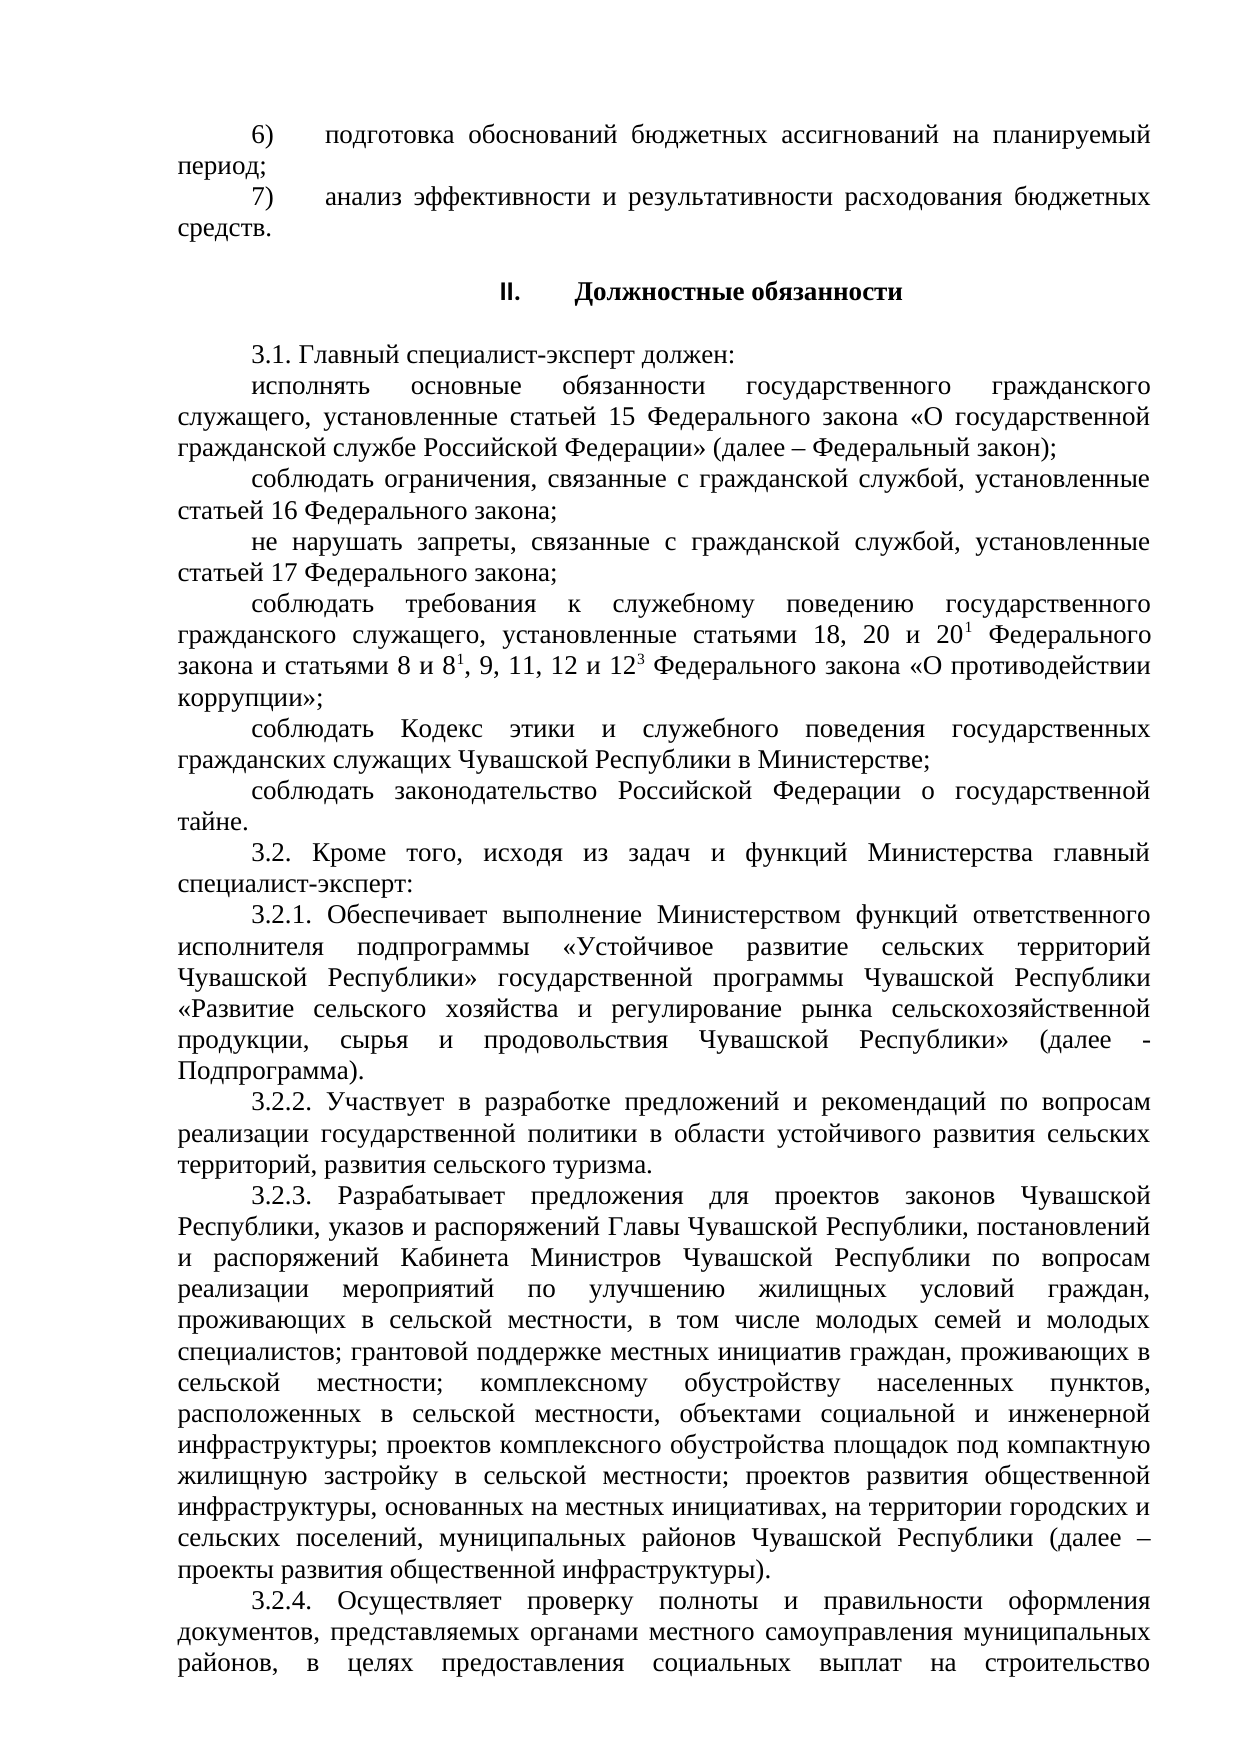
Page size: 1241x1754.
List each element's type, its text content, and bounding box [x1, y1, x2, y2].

text 3.2. Кроме того, исходя из задач и функций Министерства главный специалист-эксперт: [177, 836, 1152, 899]
text соблюдать требования к служебному поведению государственного гражданского служащего, установленные статьями 18, 20 и 201 Федерального закона и статьями 8 и 81, 9, 11, 12 и 123 Федерального закона «О противодействии коррупции»; [177, 587, 1152, 712]
text соблюдать Кодекс этики и служебного поведения государственных гражданских служащих Чувашской Республики в Министерстве; [177, 712, 1152, 774]
text соблюдать законодательство Российской Федерации о государственной тайне. [177, 774, 1152, 836]
text 3.2.2. Участвует в разработке предложений и рекомендаций по вопросам реализации государственной политики в области устойчивого развития сельских территорий, развития сельского туризма. [177, 1086, 1152, 1179]
list Должностные обязанности [251, 274, 1152, 307]
text 3.2.3. Разрабатывает предложения для проектов законов Чувашской Республики, указов и распоряжений Главы Чувашской Республики, постановлений и распоряжений Кабинета Министров Чувашской Республики по вопросам реализации мероприятий по улучшению жилищных условий граждан, проживающих в сельской местности, в том числе молодых семей и молодых специалистов; грантовой поддержке местных инициатив граждан, проживающих в сельской местности; комплексному обустройству населенных пунктов, расположенных в сельской местности, объектами социальной и инженерной инфраструктуры; проектов комплексного обустройства площадок под компактную жилищную застройку в сельской местности; проектов развития общественной инфраструктуры, основанных на местных инициативах, на территории городских и сельских поселений, муниципальных районов Чувашской Республики (далее – проекты развития общественной инфраструктуры). [177, 1179, 1152, 1584]
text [177, 1584, 1152, 1677]
text не нарушать запреты, связанные с гражданской службой, установленные статьей 17 Федерального закона; [177, 525, 1152, 587]
text 3.2.1. Обеспечивает выполнение Министерством функций ответственного исполнителя подпрограммы «Устойчивое развитие сельских территорий Чувашской Республики» государственной программы Чувашской Республики «Развитие сельского хозяйства и регулирование рынка сельскохозяйственной продукции, сырья и продовольствия Чувашской Республики» (далее - Подпрограмма). [177, 899, 1152, 1086]
text соблюдать ограничения, связанные с гражданской службой, установленные статьей 16 Федерального закона; [177, 463, 1152, 525]
list подготовка обоснований бюджетных ассигнований на планируемый период; [177, 118, 1152, 180]
text 3.1. Главный специалист-эксперт должен: [177, 338, 1152, 369]
text исполнять основные обязанности государственного гражданского служащего, установленные статьей 15 Федерального закона «О государственной гражданской службе Российской Федерации» (далее – Федеральный закон); [177, 369, 1152, 463]
list анализ эффективности и результативности расходования бюджетных средств. [177, 180, 1152, 243]
